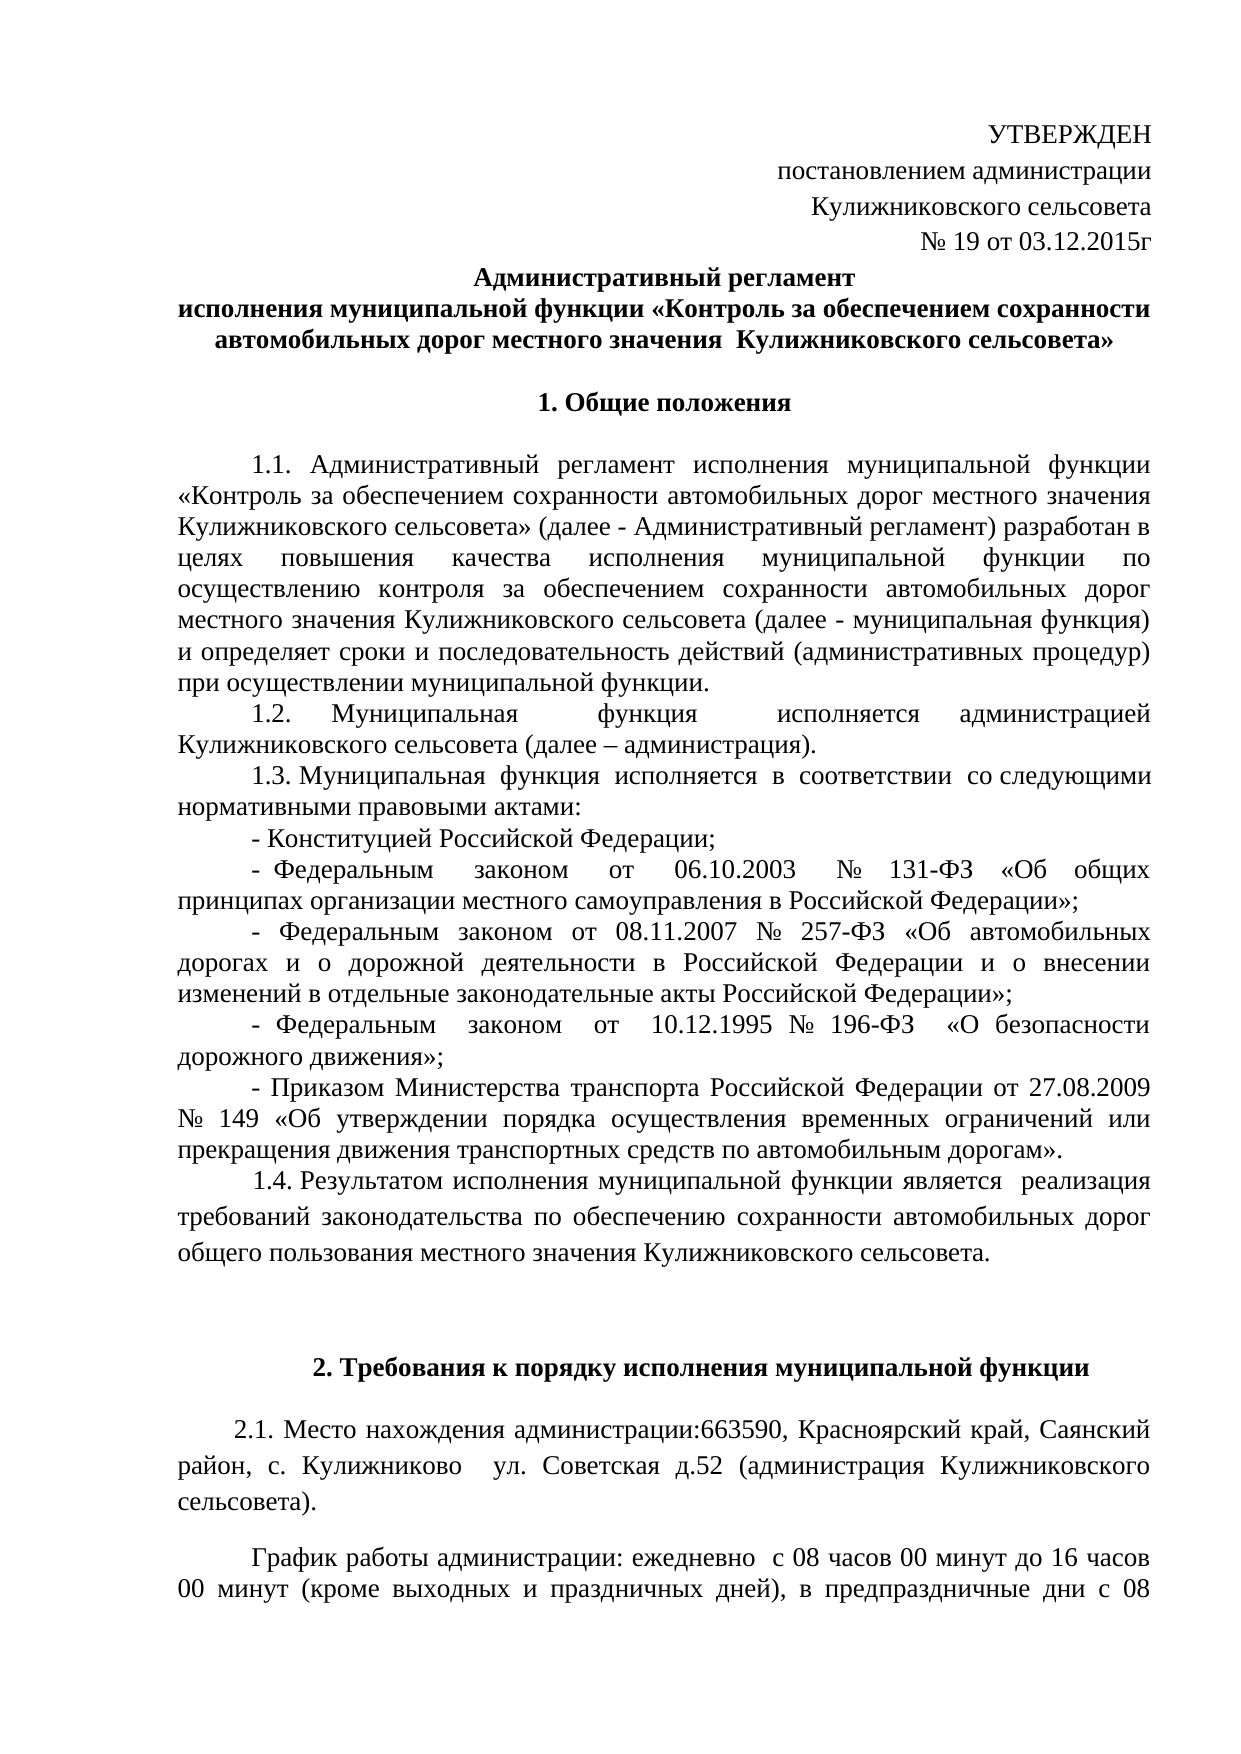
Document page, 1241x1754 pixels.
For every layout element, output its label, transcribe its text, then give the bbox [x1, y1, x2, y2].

text 1.1. Административный регламент исполнения муниципальной функции «Контроль за обеспечением сохранности автомобильных дорог местного значения Кулижниковского сельсовета» (далее - Административный регламент) разработан в целях повышения качества исполнения муниципальной функции по осуществлению контроля за обеспечением сохранности автомобильных дорог местного значения Кулижниковского сельсовета (далее - муниципальная функция) и определяет сроки и последовательность действий (административных процедур) при осуществлении муниципальной функции. [177, 448, 1152, 697]
text УТВЕРЖДЕН [177, 118, 1152, 149]
text 1.4. Результатом исполнения муниципальной функции является реализация требований законодательства по обеспечению сохранности автомобильных дорог общего пользования местного значения Кулижниковского сельсовета. [177, 1164, 1152, 1267]
text 1. Общие положения [177, 386, 1152, 417]
text - Конституцией Российской Федерации; [177, 822, 1152, 853]
text 1.3. Муниципальная функция исполняется в соответствии со следующими нормативными правовыми актами: [177, 759, 1152, 822]
text - Федеральным законом от 08.11.2007 № 257-ФЗ «Об автомобильных дорогах и о дорожной деятельности в Российской Федерации и о внесении изменений в отдельные законодательные акты Российской Федерации»; [177, 915, 1152, 1008]
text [177, 1541, 1152, 1604]
title исполнения муниципальной функции «Контроль за обеспечением сохранности автомобильных дорог местного значения Кулижниковского сельсовета» [177, 292, 1152, 354]
text № 19 от 03.12.2015г [177, 225, 1152, 256]
title Административный регламент [177, 261, 1152, 292]
text 1.2. Муниципальная функция исполняется администрацией Кулижниковского сельсовета (далее – администрация). [177, 697, 1152, 759]
text 2. Требования к порядку исполнения муниципальной функции [177, 1351, 1152, 1382]
text - Федеральным законом от 10.12.1995 № 196-ФЗ «О безопасности дорожного движения»; [177, 1008, 1152, 1071]
text постановлением администрации [177, 154, 1152, 185]
text 2.1. Место нахождения администрации:663590, Красноярский край, Саянский район, с. Кулижниково ул. Советская д.52 (администрация Кулижниковского сельсовета). [177, 1413, 1152, 1516]
text - Федеральным законом от 06.10.2003 № 131-ФЗ «Об общих принципах организации местного самоуправления в Российской Федерации»; [177, 853, 1152, 915]
text Кулижниковского сельсовета [177, 189, 1152, 221]
text - Приказом Министерства транспорта Российской Федерации от 27.08.2009 № 149 «Об утверждении порядка осуществления временных ограничений или прекращения движения транспортных средств по автомобильным дорогам». [177, 1071, 1152, 1164]
